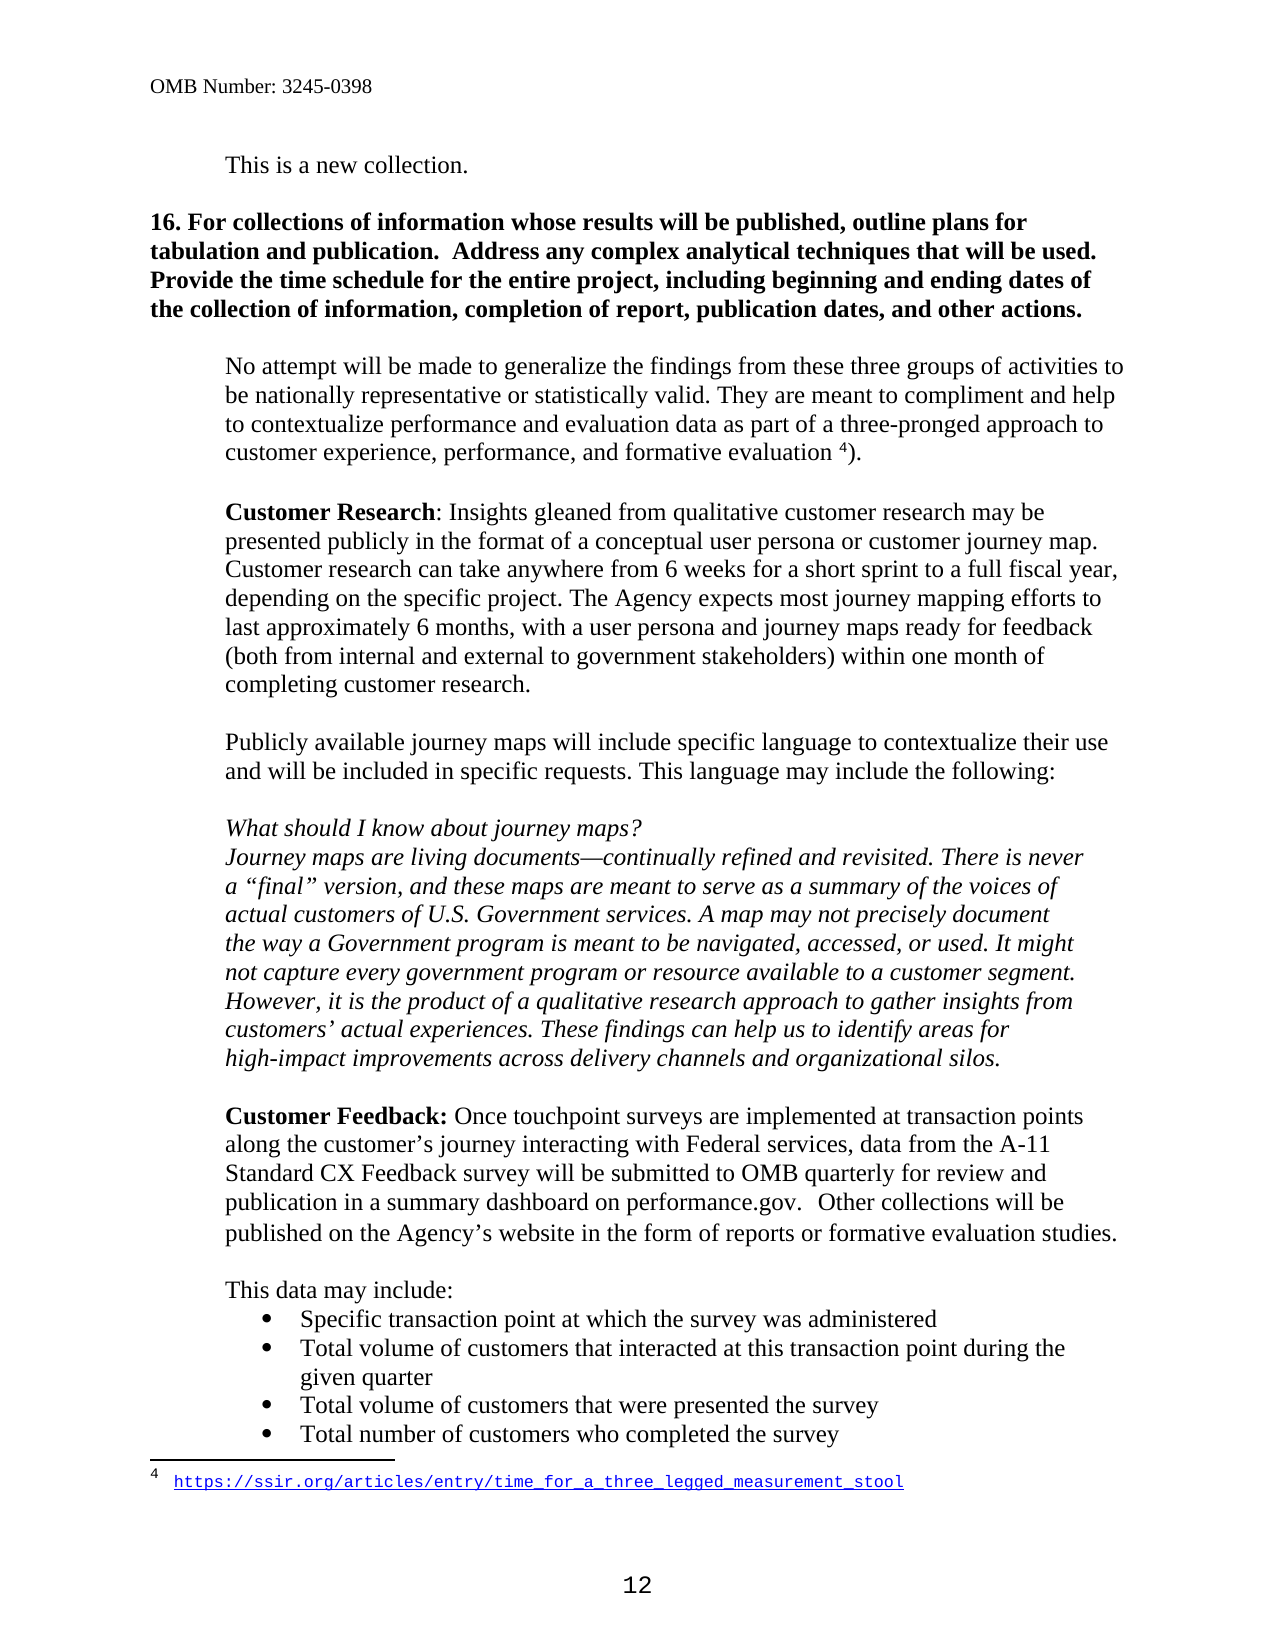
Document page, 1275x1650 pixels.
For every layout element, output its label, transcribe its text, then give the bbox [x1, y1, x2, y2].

text high-impact improvements across delivery channels and organizational silos. [225, 1043, 1125, 1072]
text the way a Government program is meant to be navigated, accessed, or used. It might [225, 928, 1125, 957]
text Customer Research: Insights gleaned from qualitative customer research may be presented publicly in the format of a conceptual user persona or customer journey map. Customer research can take anywhere from 6 weeks for a short sprint to a full fiscal year, depending on the specific project. The Agency expects most journey mapping efforts to last approximately 6 months, with a user persona and journey maps ready for feedback (both from internal and external to government stakeholders) within one month of completing customer research. [225, 497, 1125, 698]
text Customer Feedback: Once touchpoint surveys are implemented at transaction points along the customer’s journey interacting with Federal services, data from the A-11 Standard CX Feedback survey will be submitted to OMB quarterly for review and publication in a summary dashboard on performance.gov. Other collections will be published on the Agency’s website in the form of reports or formative evaluation studies. [225, 1101, 1125, 1247]
text However, it is the product of a qualitative research approach to gather insights from [225, 986, 1125, 1014]
text 16. For collections of information whose results will be published, outline plans for tabulation and publication. Address any complex analytical techniques that will be used. Provide the time schedule for the entire project, including beginning and ending dates of the collection of information, completion of report, publication dates, and other actions. [150, 207, 1125, 322]
text Journey maps are living documents—continually refined and revisited. There is never [225, 842, 1125, 871]
text a “final” version, and these maps are meant to serve as a summary of the voices of [225, 871, 1125, 899]
list Total volume of customers that interacted at this transaction point during the given quarter [262, 1333, 1125, 1390]
text This is a new collection. [225, 150, 1125, 179]
list Total number of customers who completed the survey [262, 1419, 1125, 1448]
text This data may include: [225, 1275, 1125, 1304]
text No attempt will be made to generalize the findings from these three groups of activities to be nationally representative or statistically valid. They are meant to compliment and help to contextualize performance and evaluation data as part of a three-pronged approach to customer experience, performance, and formative evaluation ). [225, 351, 1125, 468]
text not capture every government program or resource available to a customer segment. [225, 957, 1125, 986]
list Specific transaction point at which the survey was administered [262, 1304, 1125, 1333]
text actual customers of U.S. Government services. A map may not precisely document [225, 899, 1125, 928]
text customers’ actual experiences. These findings can help us to identify areas for [225, 1014, 1125, 1043]
list Total volume of customers that were presented the survey [262, 1390, 1125, 1419]
text Publicly available journey maps will include specific language to contextualize their use and will be included in specific requests. This language may include the following: [225, 727, 1125, 784]
text What should I know about journey maps? [225, 813, 1125, 842]
